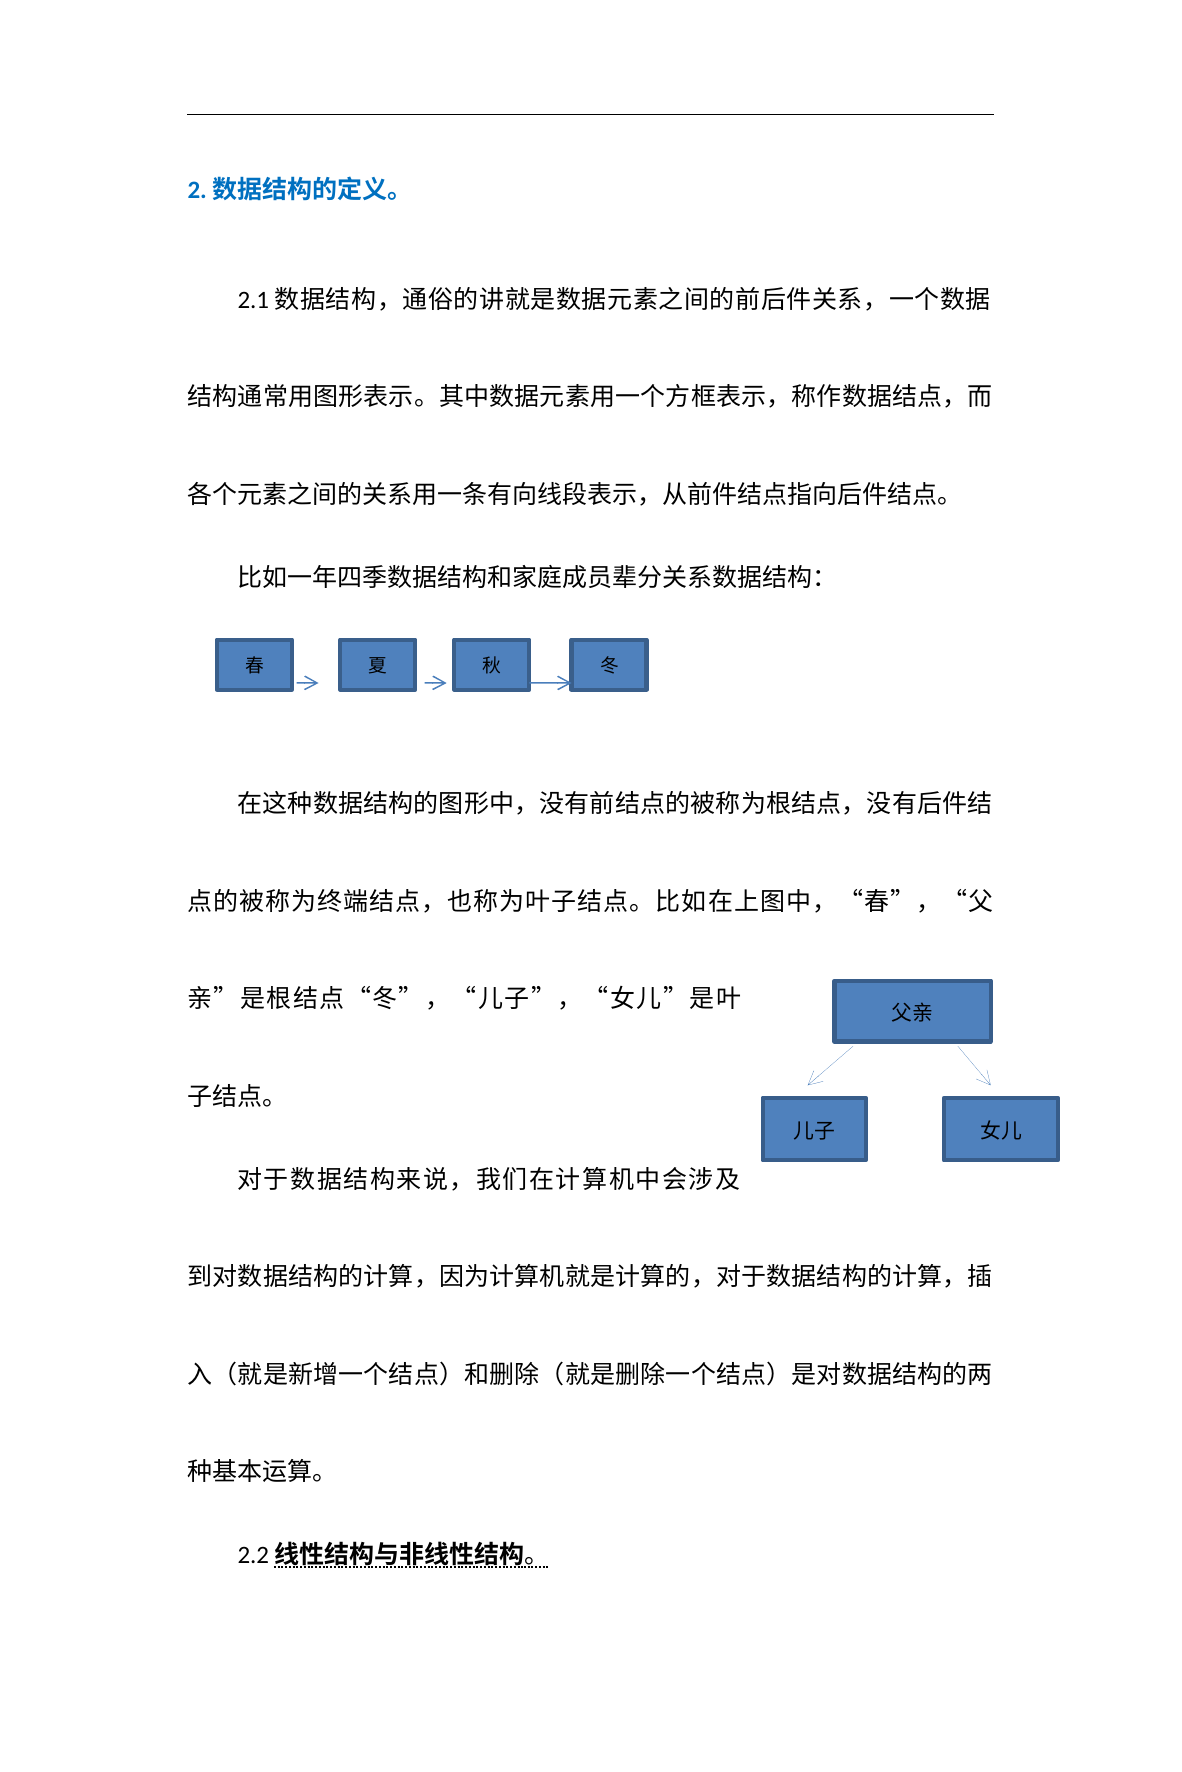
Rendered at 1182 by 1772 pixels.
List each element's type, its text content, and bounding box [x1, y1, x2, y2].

text 比如一年四季数据结构和家庭成员辈分关系数据结构： [187, 543, 994, 608]
text 2.2线性结构与非线性结构。 [187, 1521, 994, 1586]
text 在这种数据结构的图形中，没有前结点的被称为根结点，没有后件结点的被称为终端结点，也称为叶子结点。比如在上图中，“春”，“父亲”是根结点“冬”，“儿子”，“女儿”是叶子结点。 [187, 769, 994, 1127]
text 2.1数据结构，通俗的讲就是数据元素之间的前后件关系，一个数据结构通常用图形表示。其中数据元素用一个方框表示，称作数据结点，而各个元素之间的关系用一条有向线段表示，从前件结点指向后件结点。 [187, 265, 994, 525]
text 对于数据结构来说，我们在计算机中会涉及到对数据结构的计算，因为计算机就是计算的，对于数据结构的计算，插入（就是新增一个结点）和删除（就是删除一个结点）是对数据结构的两种基本运算。 [187, 1145, 994, 1502]
subtitle 2. 数据结构的定义。 [187, 155, 994, 220]
